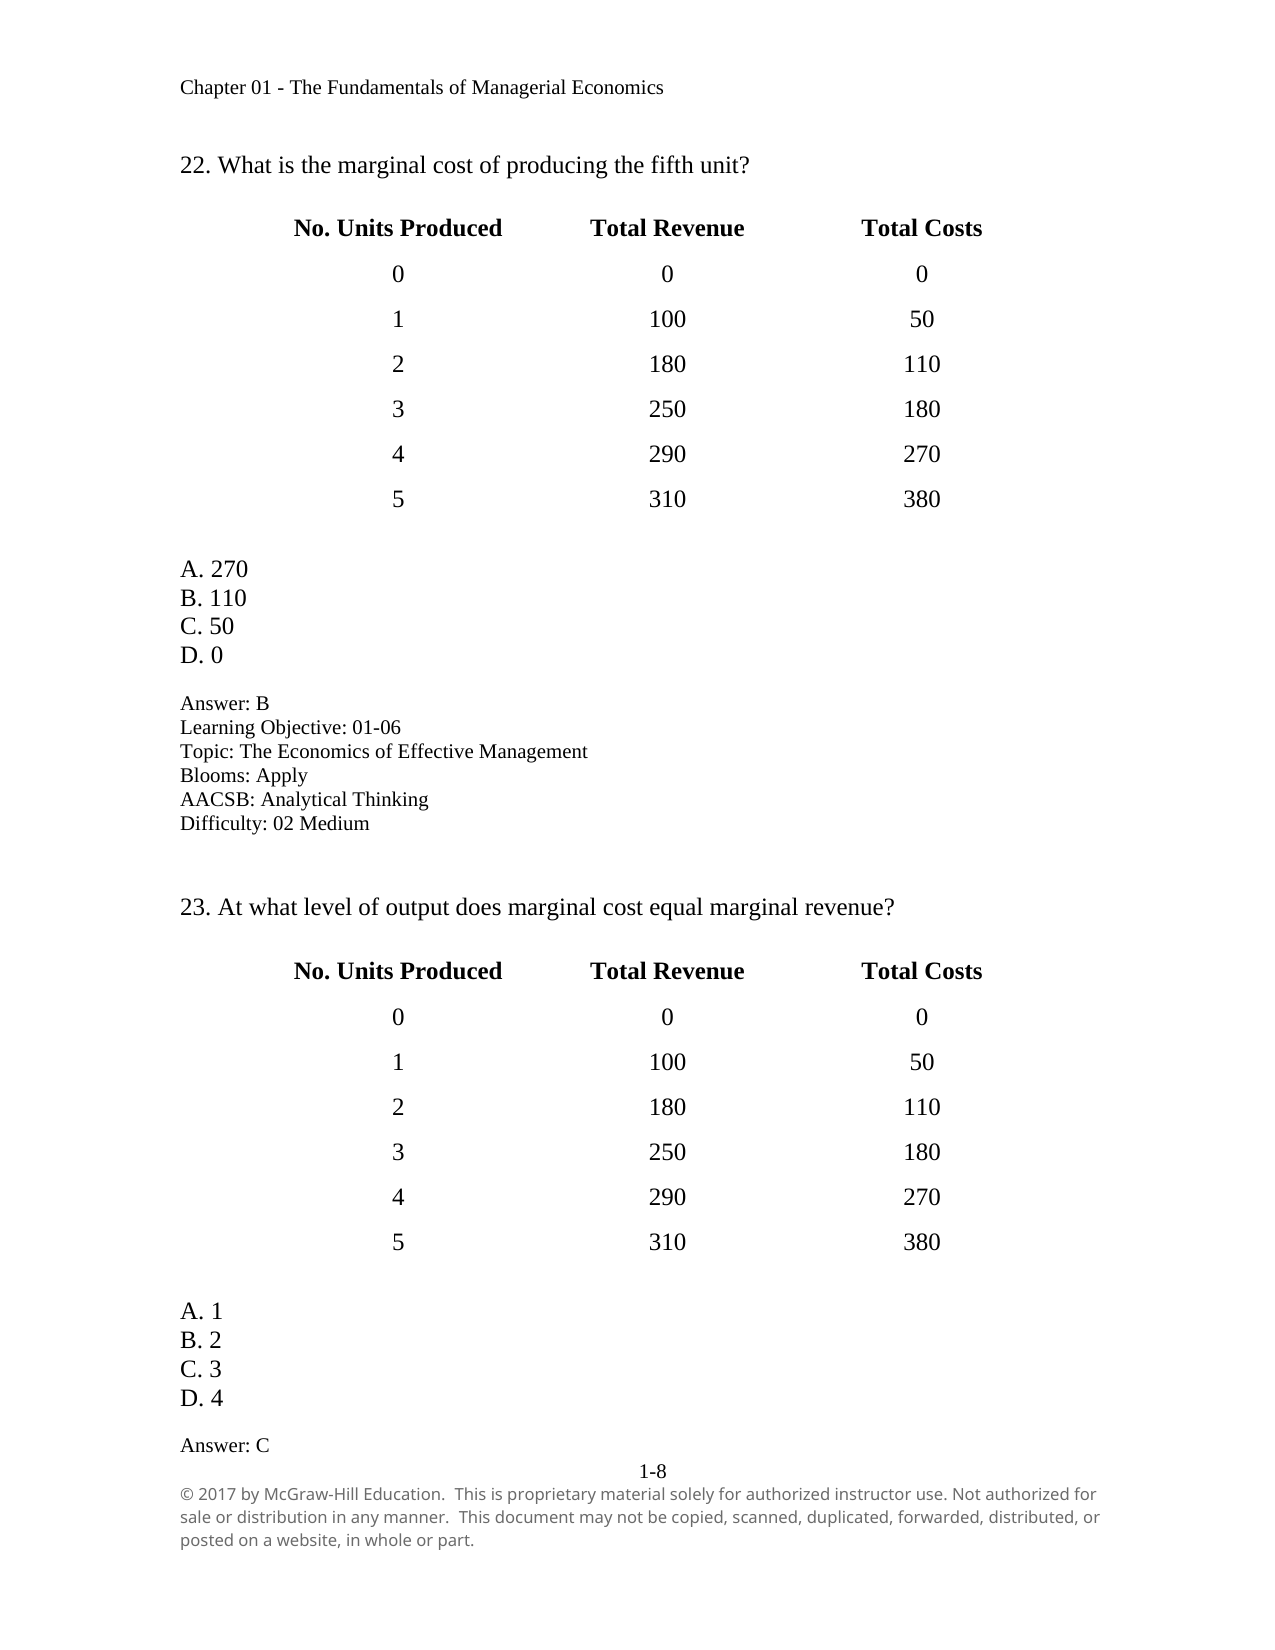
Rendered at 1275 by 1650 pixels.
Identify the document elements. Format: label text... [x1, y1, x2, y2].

table_cell 50 [795, 301, 1049, 346]
table_cell 110 [795, 346, 1049, 391]
table_cell 310 [540, 1224, 794, 1275]
table_header Total Costs [795, 950, 1049, 999]
table_cell 0 [795, 999, 1049, 1044]
table_cell 3 [256, 391, 540, 436]
table_cell 290 [540, 1179, 794, 1224]
table_header Total Costs [795, 208, 1049, 256]
table_cell 380 [795, 481, 1049, 532]
table_cell 180 [795, 1134, 1049, 1179]
table_cell 0 [540, 999, 794, 1044]
text Blooms: Apply [180, 763, 1125, 787]
text 23. At what level of output does marginal cost equal marginal revenue? [180, 892, 1125, 950]
text A. 270 B. 110 C. 50 D. 0 [180, 554, 1125, 669]
table_header Total Revenue [540, 208, 794, 256]
table_cell 2 [256, 1089, 540, 1134]
table_header Total Revenue [540, 950, 794, 999]
table_cell 270 [795, 1179, 1049, 1224]
text AACSB: Analytical Thinking Difficulty: 02 Medium [180, 787, 1125, 835]
table_cell 1 [256, 301, 540, 346]
table_cell 5 [256, 481, 540, 532]
table_cell 180 [540, 346, 794, 391]
table_cell 270 [795, 436, 1049, 481]
table_cell 110 [795, 1089, 1049, 1134]
table_cell 3 [256, 1134, 540, 1179]
table_cell 100 [540, 301, 794, 346]
table_cell 180 [540, 1089, 794, 1134]
table_cell 1 [256, 1044, 540, 1089]
table_cell 0 [540, 256, 794, 301]
table_cell 250 [540, 1134, 794, 1179]
table_cell 2 [256, 346, 540, 391]
table_cell 180 [795, 391, 1049, 436]
table_cell 290 [540, 436, 794, 481]
table_cell 100 [540, 1044, 794, 1089]
text A. 1 B. 2 C. 3 D. 4 [180, 1296, 1125, 1411]
table_header No. Units Produced [256, 208, 540, 256]
table_cell 50 [795, 1044, 1049, 1089]
text Answer: C [180, 1433, 1125, 1457]
table_cell 0 [256, 999, 540, 1044]
text 22. What is the marginal cost of producing the fifth unit? [180, 150, 1125, 207]
table_cell 0 [795, 256, 1049, 301]
text Answer: B [180, 691, 1125, 714]
text Topic: The Economics of Effective Management [180, 739, 1125, 763]
table_cell 250 [540, 391, 794, 436]
table_cell 5 [256, 1224, 540, 1275]
table_cell 4 [256, 1179, 540, 1224]
table_header No. Units Produced [256, 950, 540, 999]
table_cell 310 [540, 481, 794, 532]
table_cell 4 [256, 436, 540, 481]
table_cell 0 [256, 256, 540, 301]
table_cell 380 [795, 1224, 1049, 1275]
text Learning Objective: 01-06 [180, 714, 1125, 739]
